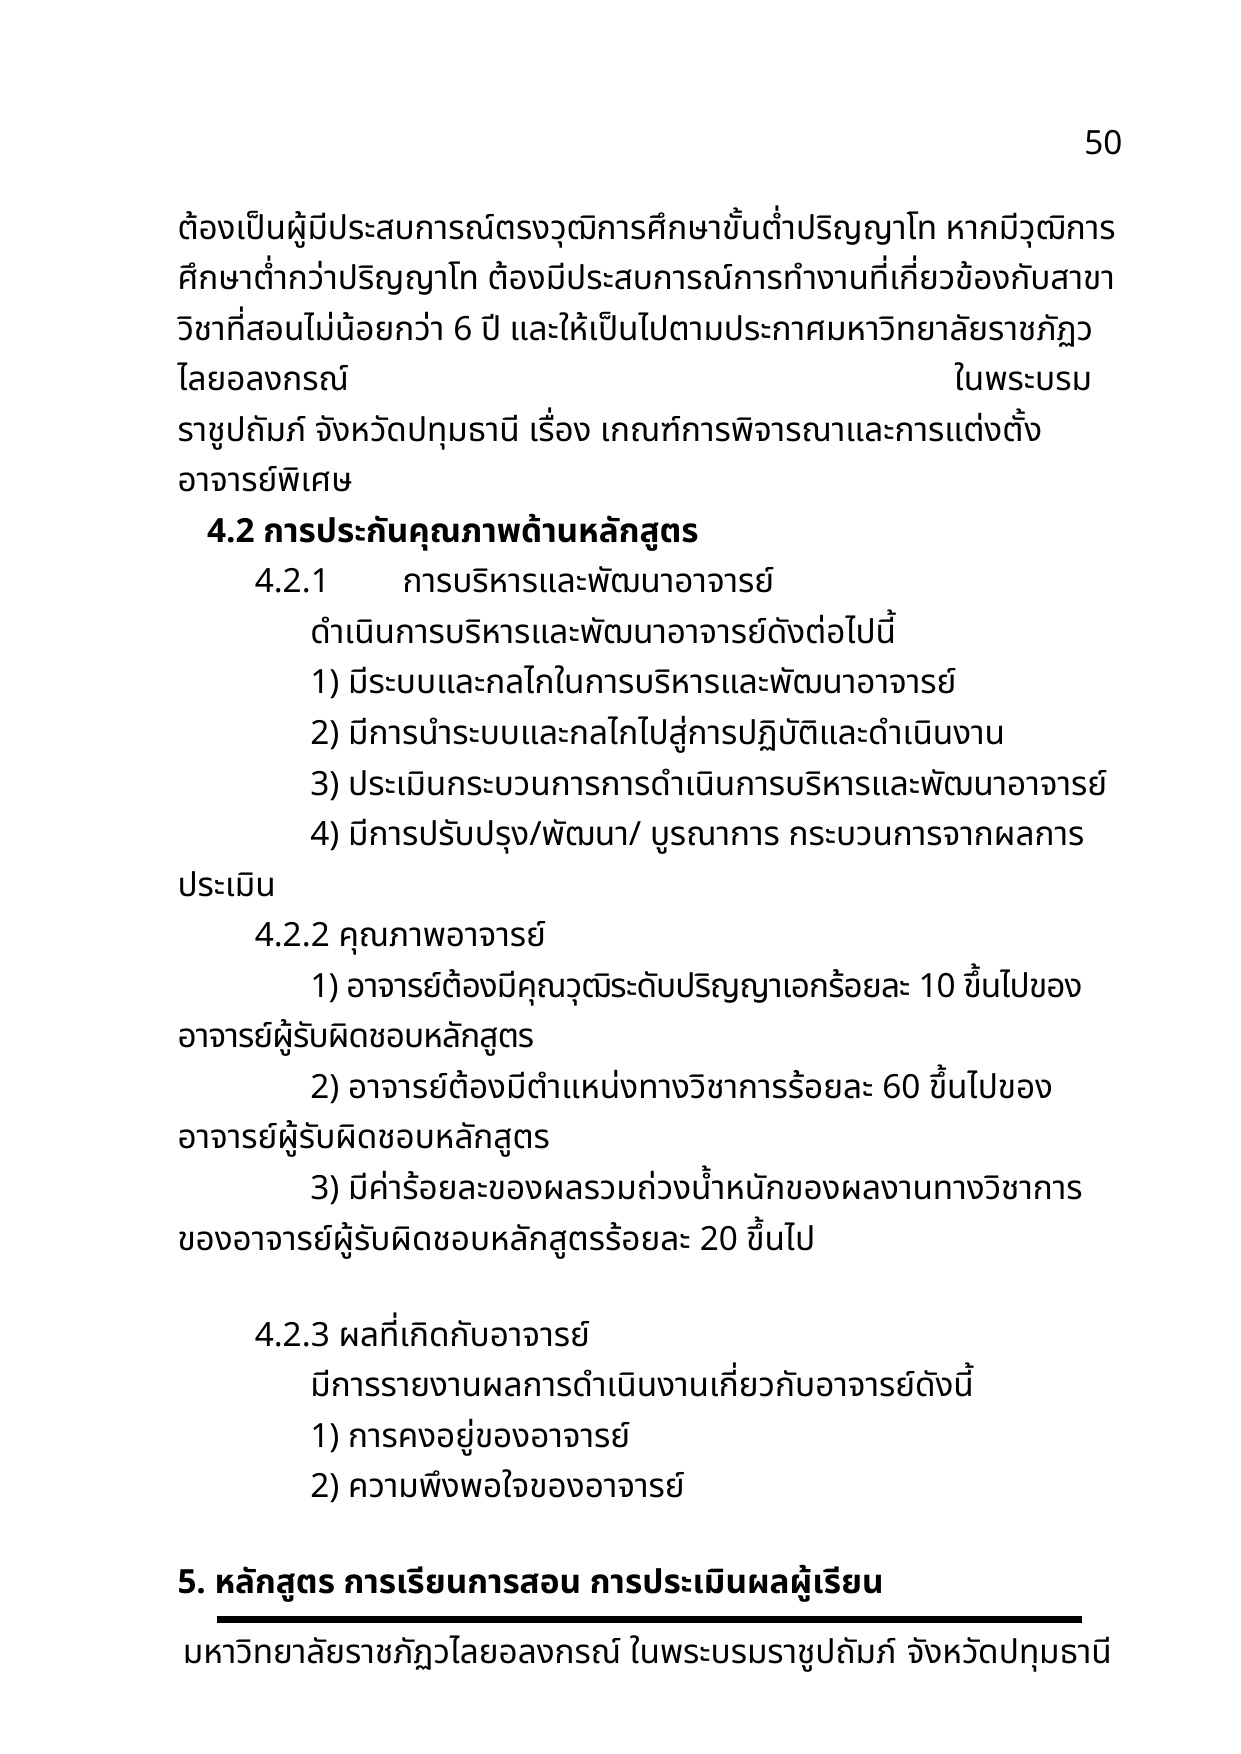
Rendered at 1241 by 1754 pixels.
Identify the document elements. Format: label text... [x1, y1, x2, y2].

text 4) มีการปรับปรุง/พัฒนา/ บูรณาการ กระบวนการจากผลการประเมิน [177, 810, 1122, 911]
text 2) ความพึงพอใจของอาจารย์ [177, 1462, 1122, 1513]
text 4.2.1 การบริหารและพัฒนาอาจารย์ [177, 557, 1122, 608]
text 1) การคงอยู่ของอาจารย์ [177, 1411, 1122, 1462]
text มีการรายงานผลการดำเนินงานเกี่ยวกับอาจารย์ดังนี้ [177, 1361, 1122, 1411]
text 4.2.2 คุณภาพอาจารย์ [177, 911, 1122, 962]
text 5. หลักสูตร การเรียนการสอน การประเมินผลผู้เรียน [177, 1558, 1122, 1609]
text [177, 204, 1122, 506]
text 1) อาจารย์ต้องมีคุณวุฒิระดับปริญญาเอกร้อยละ 10 ขึ้นไปของอาจารย์ผู้รับผิดชอบหลักสูตร [177, 962, 1122, 1063]
text 4.2 การประกันคุณภาพด้านหลักสูตร [177, 506, 1122, 557]
text 1) มีระบบและกลไกในการบริหารและพัฒนาอาจารย์ [177, 658, 1122, 709]
text 4.2.3 ผลที่เกิดกับอาจารย์ [177, 1310, 1122, 1361]
text 2) อาจารย์ต้องมีตำแหน่งทางวิชาการร้อยละ 60 ขึ้นไปของอาจารย์ผู้รับผิดชอบหลักสูตร [177, 1063, 1122, 1164]
text 3) ประเมินกระบวนการการดำเนินการบริหารและพัฒนาอาจารย์ [177, 759, 1122, 810]
text ดำเนินการบริหารและพัฒนาอาจารย์ดังต่อไปนี้ [177, 608, 1122, 658]
text 2) มีการนำระบบและกลไกไปสู่การปฏิบัติและดำเนินงาน [177, 709, 1122, 759]
text 3) มีค่าร้อยละของผลรวมถ่วงน้ำหนักของผลงานทางวิชาการของอาจารย์ผู้รับผิดชอบหลักสูตรร้อยละ 20 ขึ้นไป [177, 1164, 1122, 1265]
